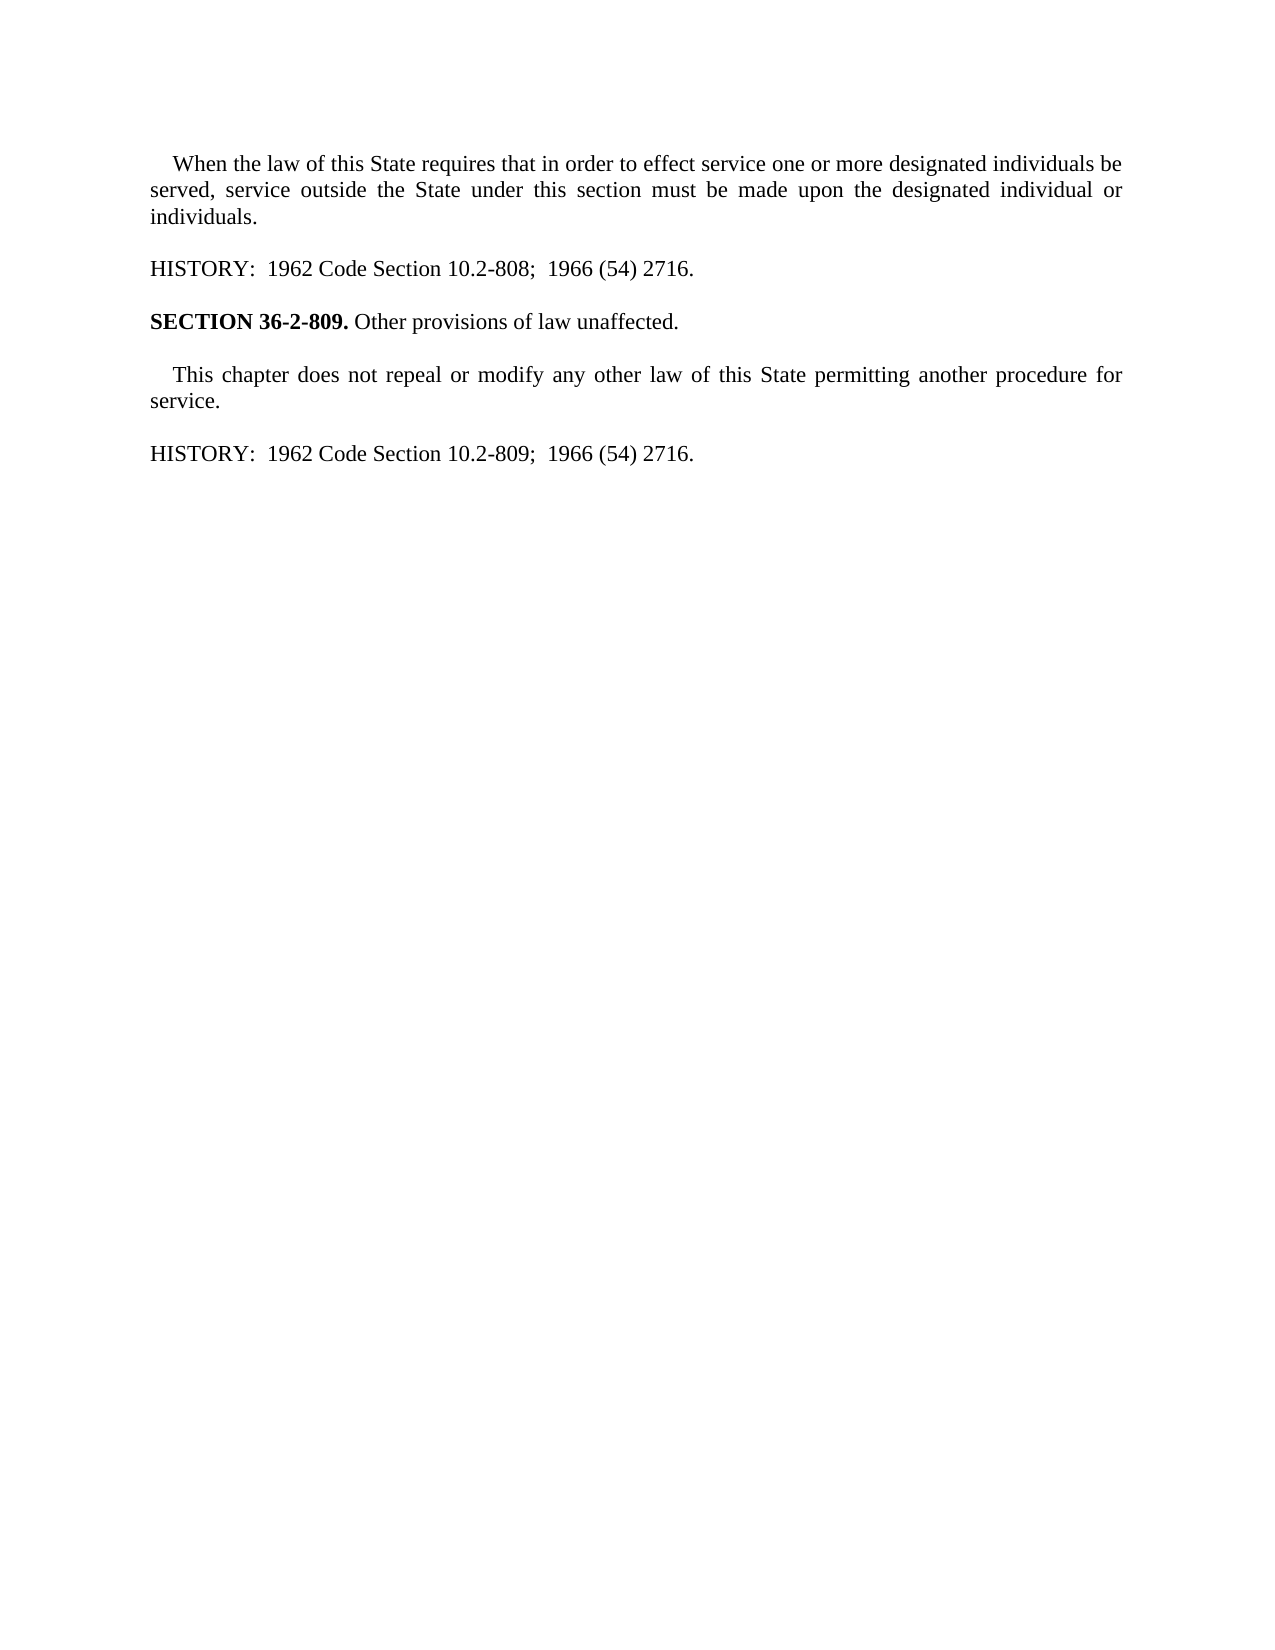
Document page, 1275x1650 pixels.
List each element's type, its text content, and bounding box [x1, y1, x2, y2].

text When the law of this State requires that in order to effect service one or more designated individuals be served, service outside the State under this section must be made upon the designated individual or individuals. [150, 150, 1125, 229]
text HISTORY: 1962 Code Section 10.2-809; 1966 (54) 2716. [150, 440, 1125, 466]
text This chapter does not repeal or modify any other law of this State permitting another procedure for service. [150, 361, 1125, 413]
text SECTION 36-2-809. Other provisions of law unaffected. [150, 308, 1125, 334]
text HISTORY: 1962 Code Section 10.2-808; 1966 (54) 2716. [150, 255, 1125, 282]
